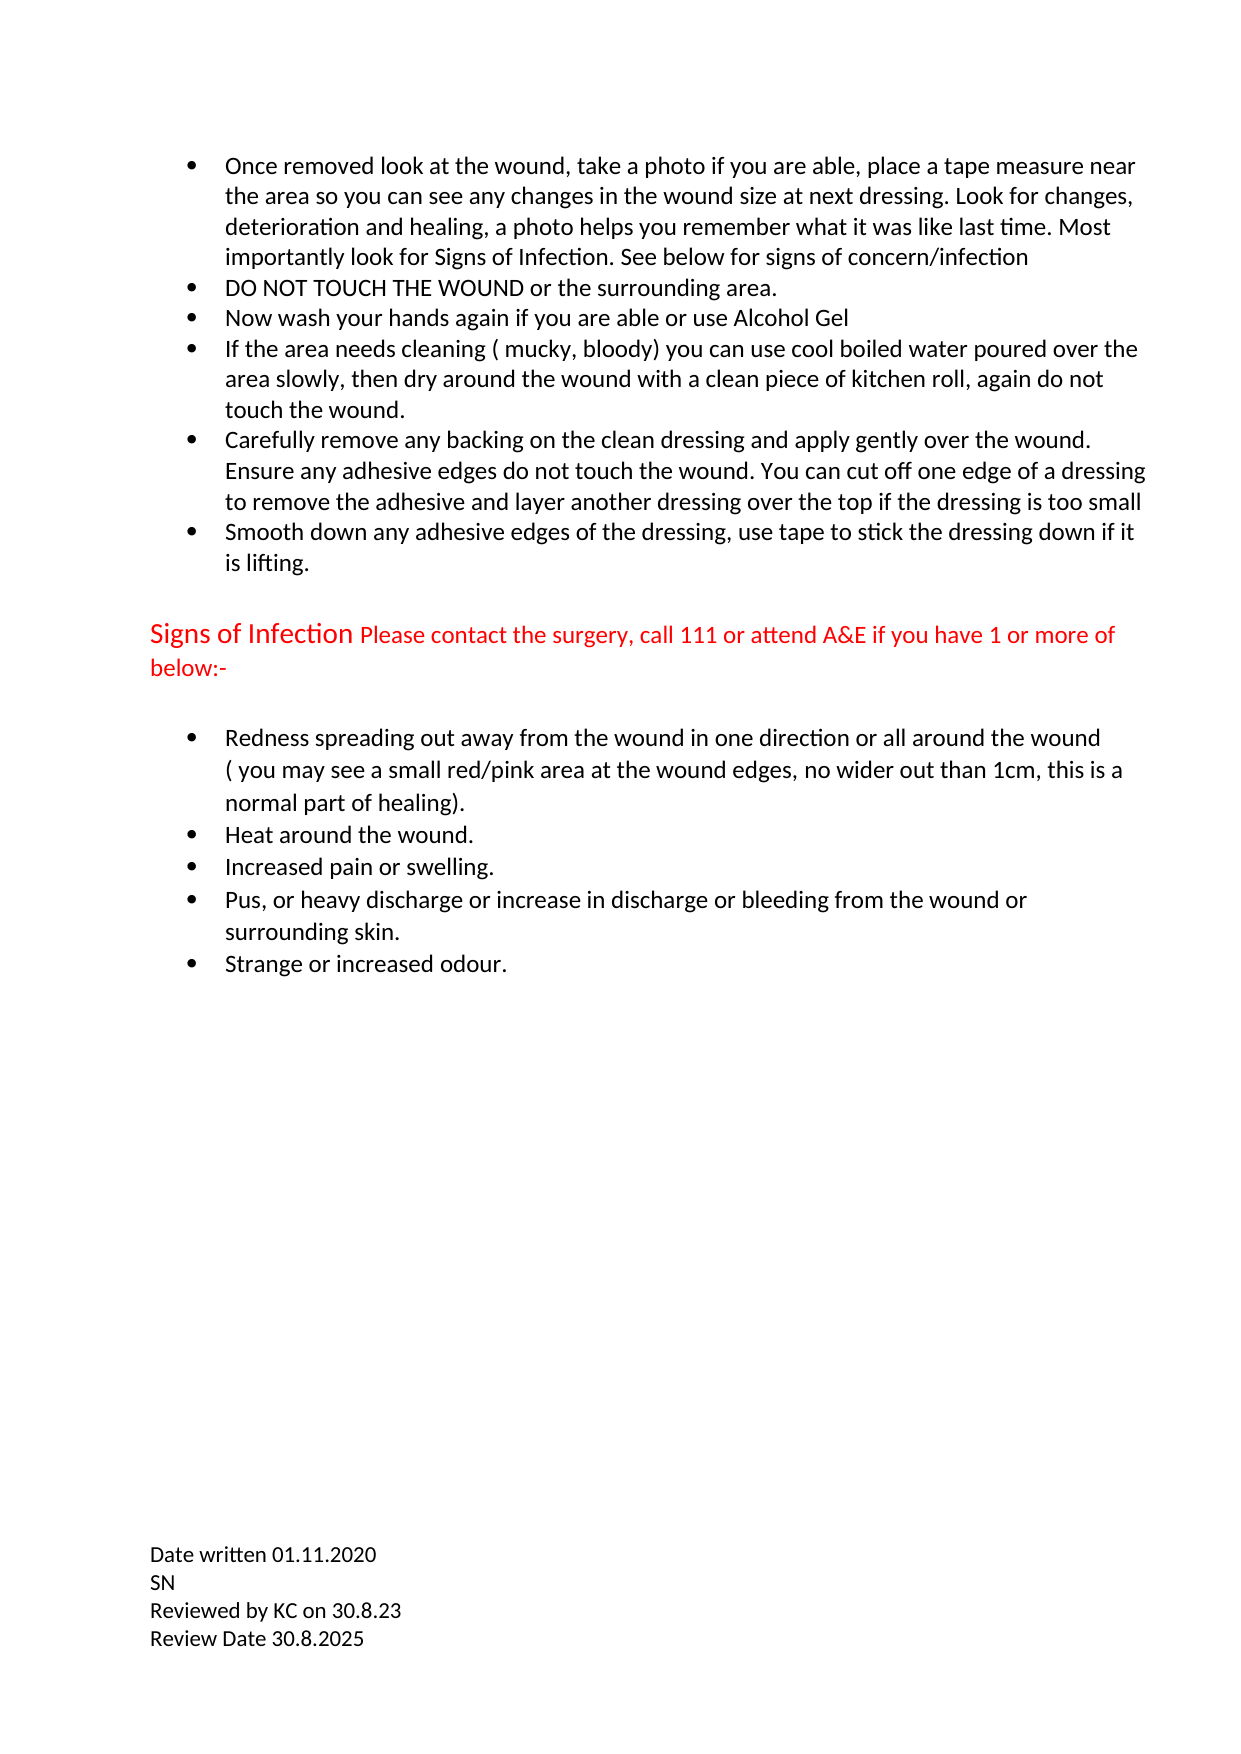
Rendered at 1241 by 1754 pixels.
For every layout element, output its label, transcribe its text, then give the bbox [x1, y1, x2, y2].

list DO NOT TOUCH THE WOUND or the surrounding area. [187, 272, 1152, 303]
list Smooth down any adhesive edges of the dressing, use tape to stick the dressing down if it is lifting. [187, 516, 1152, 577]
list Increased pain or swelling. [187, 852, 1152, 882]
list Strange or increased odour. [187, 948, 1152, 979]
text Signs of Infection Please contact the surgery, call 111 or attend A&E if you have 1 or more of below:- [150, 615, 1152, 683]
list Heat around the wound. [187, 819, 1152, 850]
list If the area needs cleaning ( mucky, bloody) you can use cool boiled water poured over the area slowly, then dry around the wound with a clean piece of kitchen roll, again do not touch the wound. [187, 333, 1152, 425]
list Redness spreading out away from the wound in one direction or all around the wound ( you may see a small red/pink area at the wound edges, no wider out than 1cm, this is a normal part of healing). [187, 722, 1152, 817]
list Pus, or heavy discharge or increase in discharge or bleeding from the wound or surrounding skin. [187, 884, 1152, 947]
list Once removed look at the wound, take a photo if you are able, place a tape measure near the area so you can see any changes in the wound size at next dressing. Look for changes, deterioration and healing, a photo helps you remember what it was like last time. Most importantly look for Signs of Infection. See below for signs of concern/infection [187, 150, 1152, 272]
list Now wash your hands again if you are able or use Alcohol Gel [187, 303, 1152, 333]
list Carefully remove any backing on the clean dressing and apply gently over the wound. Ensure any adhesive edges do not touch the wound. You can cut off one edge of a dressing to remove the adhesive and layer another dressing over the top if the dressing is too small [187, 425, 1152, 516]
